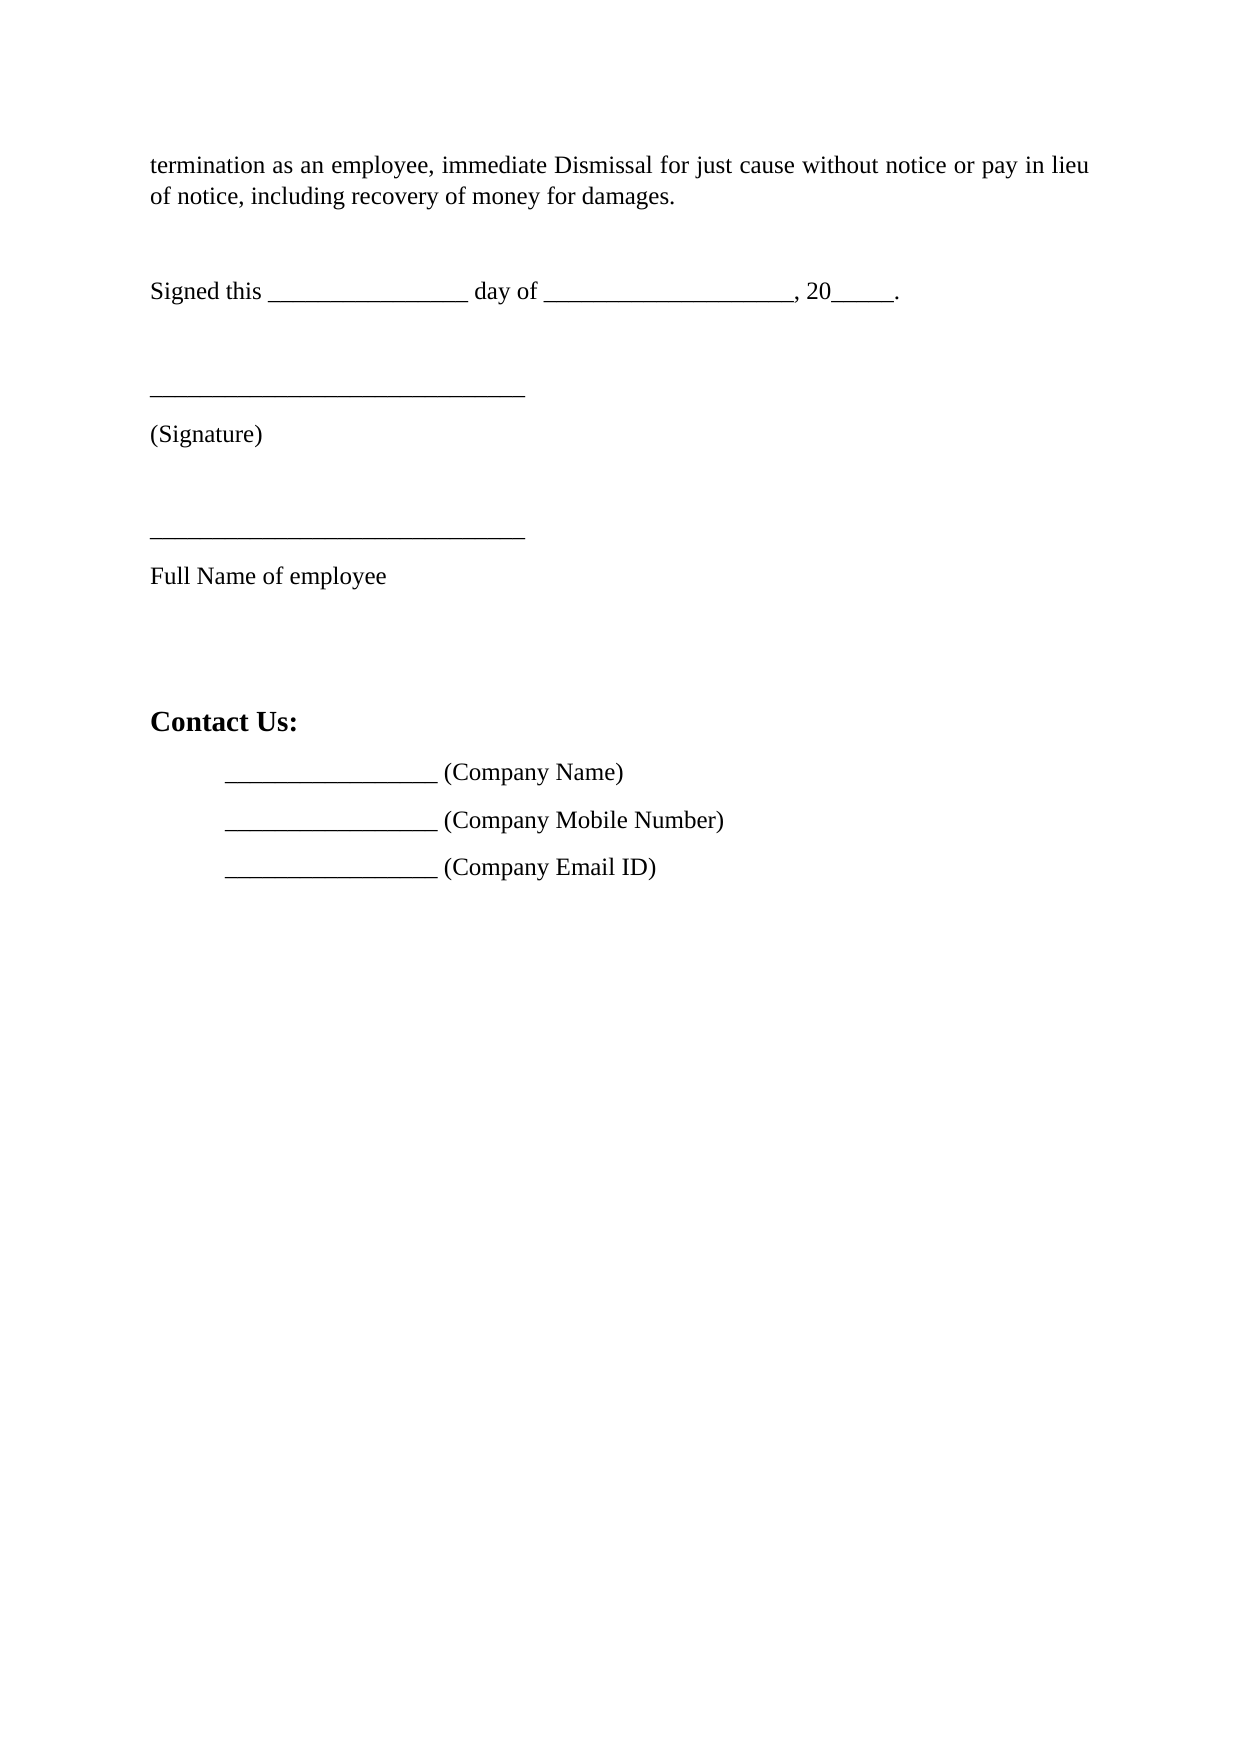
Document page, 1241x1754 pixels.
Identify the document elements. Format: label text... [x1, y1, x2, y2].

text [150, 150, 1090, 210]
text _________________ (Company Email ID) [150, 852, 1090, 881]
text Signed this ________________ day of ____________________, 20_____. [150, 276, 1090, 305]
text ______________________________ [150, 513, 1090, 542]
text _________________ (Company Name) [150, 757, 1090, 786]
text _________________ (Company Mobile Number) [150, 805, 1090, 833]
text Contact Us: [150, 704, 1090, 738]
text (Signature) [150, 419, 1090, 447]
text ______________________________ [150, 371, 1090, 400]
text Full Name of employee [150, 561, 1090, 590]
